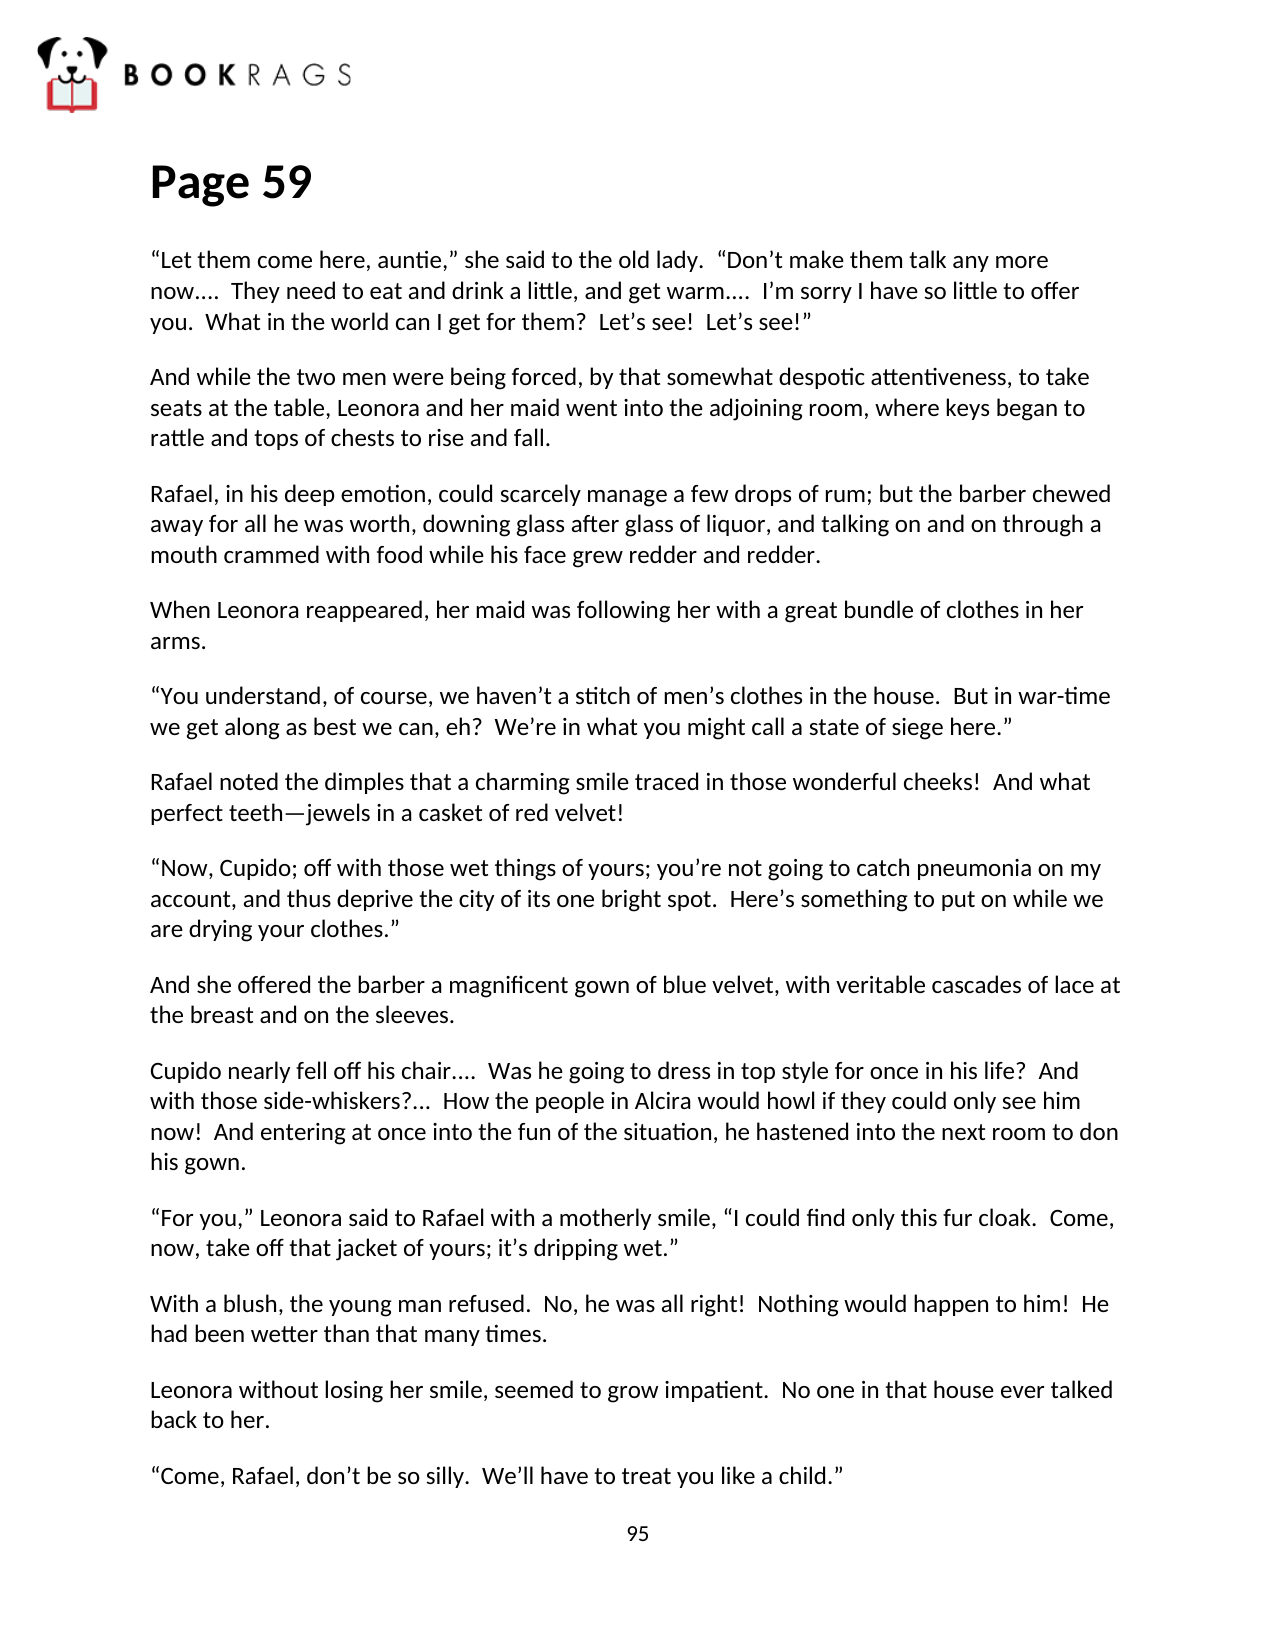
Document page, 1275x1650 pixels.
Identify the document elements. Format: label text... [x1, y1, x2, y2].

text Rafael noted the dimples that a charming smile traced in those wonderful cheeks! And what perfect teeth—­jewels in a casket of red velvet! [150, 766, 1125, 827]
text “You understand, of course, we haven’t a stitch of men’s clothes in the house. But in war-time we get along as best we can, eh? We’re in what you might call a state of siege here.” [150, 680, 1125, 741]
text Cupido nearly fell off his chair.... Was he going to dress in top style for once in his life? And with those side-whiskers?... How the people in Alcira would howl if they could only see him now! And entering at once into the fun of the situation, he hastened into the next room to don his gown. [150, 1055, 1125, 1177]
text “For you,” Leonora said to Rafael with a motherly smile, “I could find only this fur cloak. Come, now, take off that jacket of yours; it’s dripping wet.” [150, 1202, 1125, 1263]
text When Leonora reappeared, her maid was following her with a great bundle of clothes in her arms. [150, 594, 1125, 655]
text “Let them come here, auntie,” she said to the old lady. “Don’t make them talk any more now.... They need to eat and drink a little, and get warm.... I’m sorry I have so little to offer you. What in the world can I get for them? Let’s see! Let’s see!” [150, 244, 1125, 336]
text And while the two men were being forced, by that somewhat despotic attentiveness, to take seats at the table, Leonora and her maid went into the adjoining room, where keys began to rattle and tops of chests to rise and fall. [150, 361, 1125, 453]
text With a blush, the young man refused. No, he was all right! Nothing would happen to him! He had been wetter than that many times. [150, 1288, 1125, 1349]
picture [37, 37, 351, 113]
text “Come, Rafael, don’t be so silly. We’ll have to treat you like a child.” [150, 1460, 1125, 1491]
text “Now, Cupido; off with those wet things of yours; you’re not going to catch pneumonia on my account, and thus deprive the city of its one bright spot. Here’s something to put on while we are drying your clothes.” [150, 852, 1125, 944]
text Rafael, in his deep emotion, could scarcely manage a few drops of rum; but the barber chewed away for all he was worth, downing glass after glass of liquor, and talking on and on through a mouth crammed with food while his face grew redder and redder. [150, 478, 1125, 569]
text Page 59 [150, 150, 1125, 211]
text Leonora without losing her smile, seemed to grow impatient. No one in that house ever talked back to her. [150, 1374, 1125, 1435]
text And she offered the barber a magnificent gown of blue velvet, with veritable cascades of lace at the breast and on the sleeves. [150, 969, 1125, 1030]
